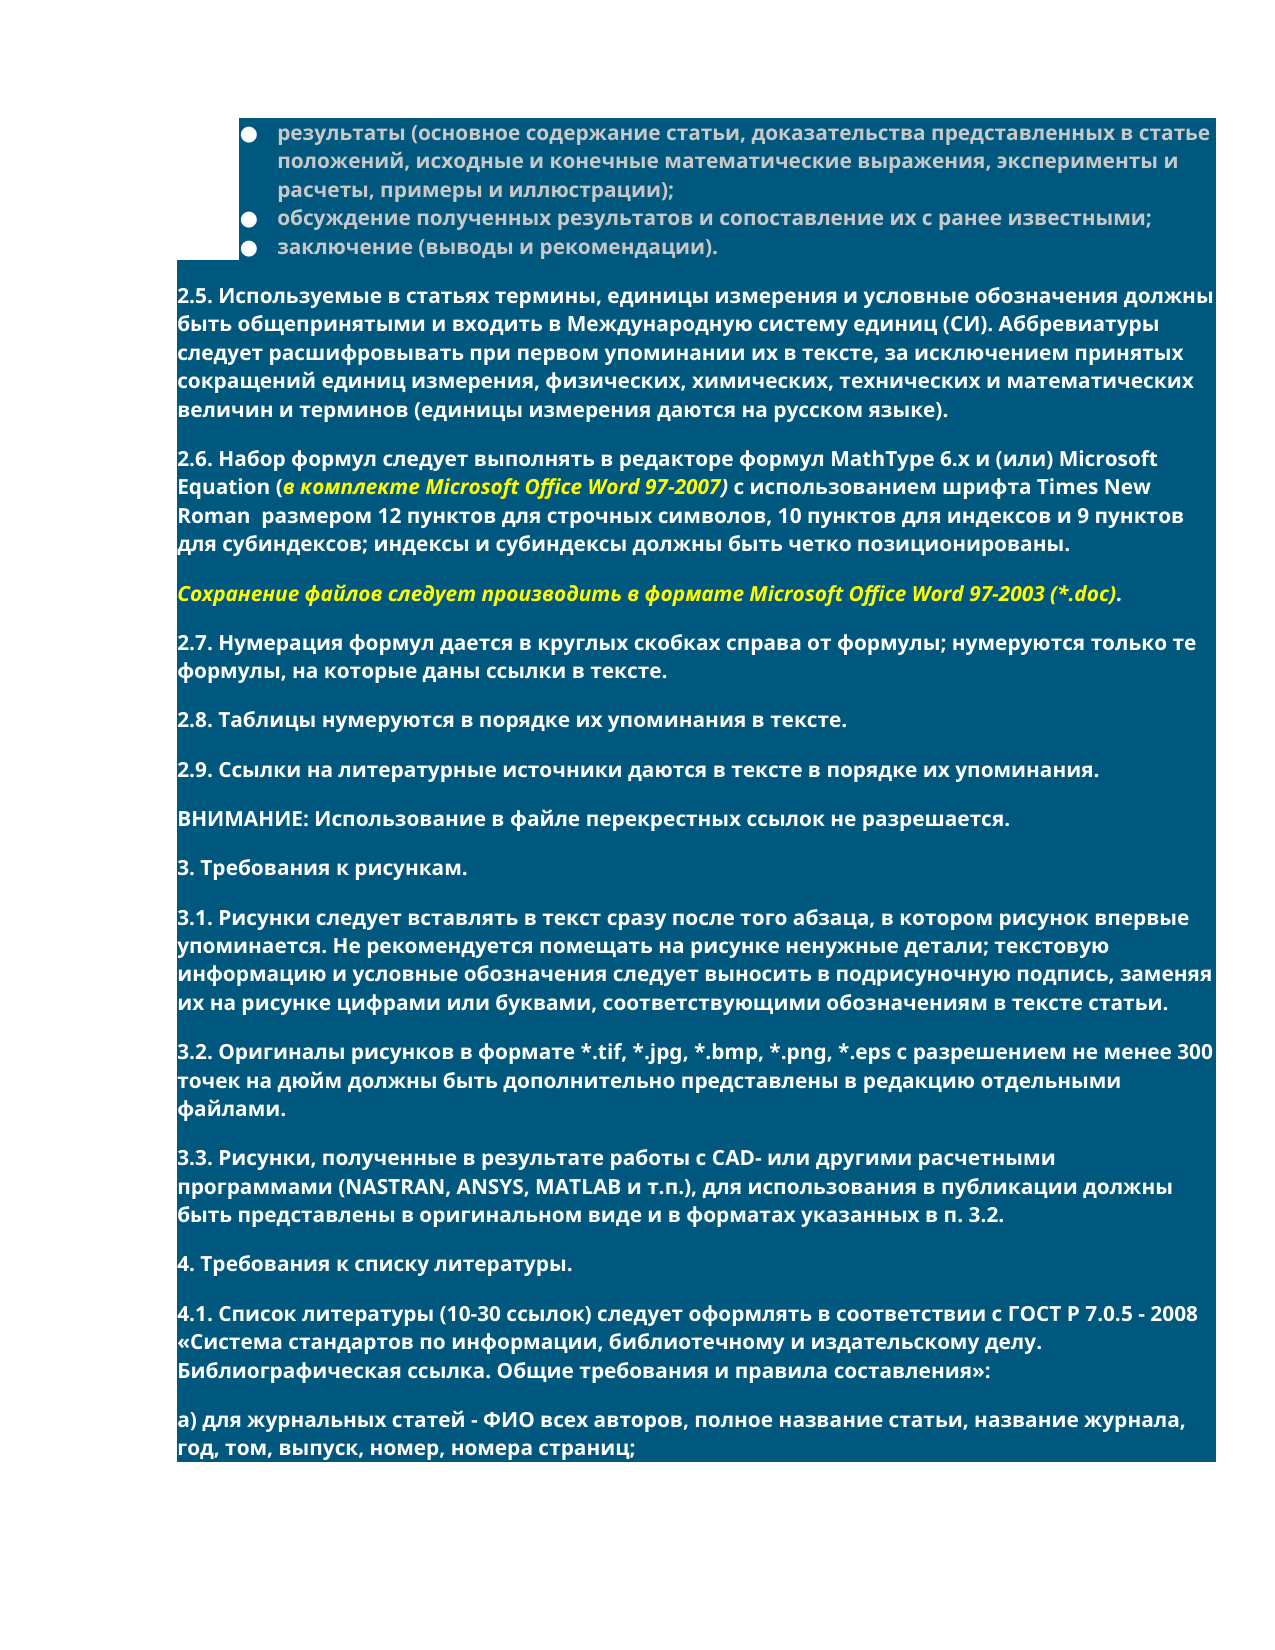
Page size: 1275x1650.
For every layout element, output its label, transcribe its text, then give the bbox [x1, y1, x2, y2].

text 4. Требования к списку литературы. [177, 1249, 1216, 1278]
text 3.1. Рисунки следует вставлять в текст сразу после того абзаца, в котором рисунок впервые упоминается. Не рекомендуется помещать на рисунке ненужные детали; текстовую информацию и условные обозначения следует выносить в подрисуночную подпись, заменяя их на рисунке цифрами или буквами, соответствующими обозначениям в тексте статьи. [177, 903, 1216, 1016]
text 2.5. Используемые в статьях термины, единицы измерения и условные обозначения должны быть общепринятыми и входить в Международную систему единиц (СИ). Аббревиатуры следует расшифровывать при первом упоминании их в тексте, за исключением принятых сокращений единиц измерения, физических, химических, технических и математических величин и терминов (единицы измерения даются на русском языке). [177, 281, 1216, 423]
text Сохранение файлов следует производить в формате Microsoft Office Word 97-2003 (*.doc). [177, 579, 1216, 607]
text 2.8. Таблицы нумеруются в порядке их упоминания в тексте. [177, 706, 1216, 734]
list результаты (основное содержание статьи, доказательства представленных в статье положений, исходные и конечные математические выражения, эксперименты и расчеты, примеры и иллюстрации); [239, 118, 1216, 203]
list обсуждение полученных результатов и сопоставление их с ранее известными; [239, 203, 1216, 232]
text 2.7. Нумерация формул дается в круглых скобках справа от формулы; нумеруются только те формулы, на которые даны ссылки в тексте. [177, 628, 1216, 685]
list заключение (выводы и рекомендации). [239, 232, 1216, 260]
text а) для журнальных статей - ФИО всех авторов, полное название статьи, название журнала, год, том, выпуск, номер, номера страниц; [177, 1405, 1216, 1462]
text 3. Требования к рисункам. [177, 853, 1216, 882]
text 2.6. Набор формул следует выполнять в редакторе формул MathType 6.x и (или) Microsoft Equation (в комплекте Microsoft Office Word 97-2007) с использованием шрифта Times New Roman размером 12 пунктов для строчных символов, 10 пунктов для индексов и 9 пунктов для субиндексов; индексы и субиндексы должны быть четко позиционированы. [177, 444, 1216, 558]
text ВНИМАНИЕ: Использование в файле перекрестных ссылок не разрешается. [177, 804, 1216, 833]
text 4.1. Список литературы (10-30 ссылок) следует оформлять в соответствии с ГОСТ Р 7.0.5 - 2008 «Система стандартов по информации, библиотечному и издательскому делу. Библиографическая ссылка. Общие требования и правила составления»: [177, 1299, 1216, 1384]
text 3.3. Рисунки, полученные в результате работы с CAD- или другими расчетными программами (NASTRAN, ANSYS, MATLAB и т.п.), для использования в публикации должны быть представлены в оригинальном виде и в форматах указанных в п. 3.2. [177, 1143, 1216, 1229]
text 3.2. Оригиналы рисунков в формате *.tif, *.jpg, *.bmp, *.png, *.eps с разрешением не менее 300 точек на дюйм должны быть дополнительно представлены в редакцию отдельными файлами. [177, 1037, 1216, 1123]
text 2.9. Ссылки на литературные источники даются в тексте в порядке их упоминания. [177, 755, 1216, 783]
